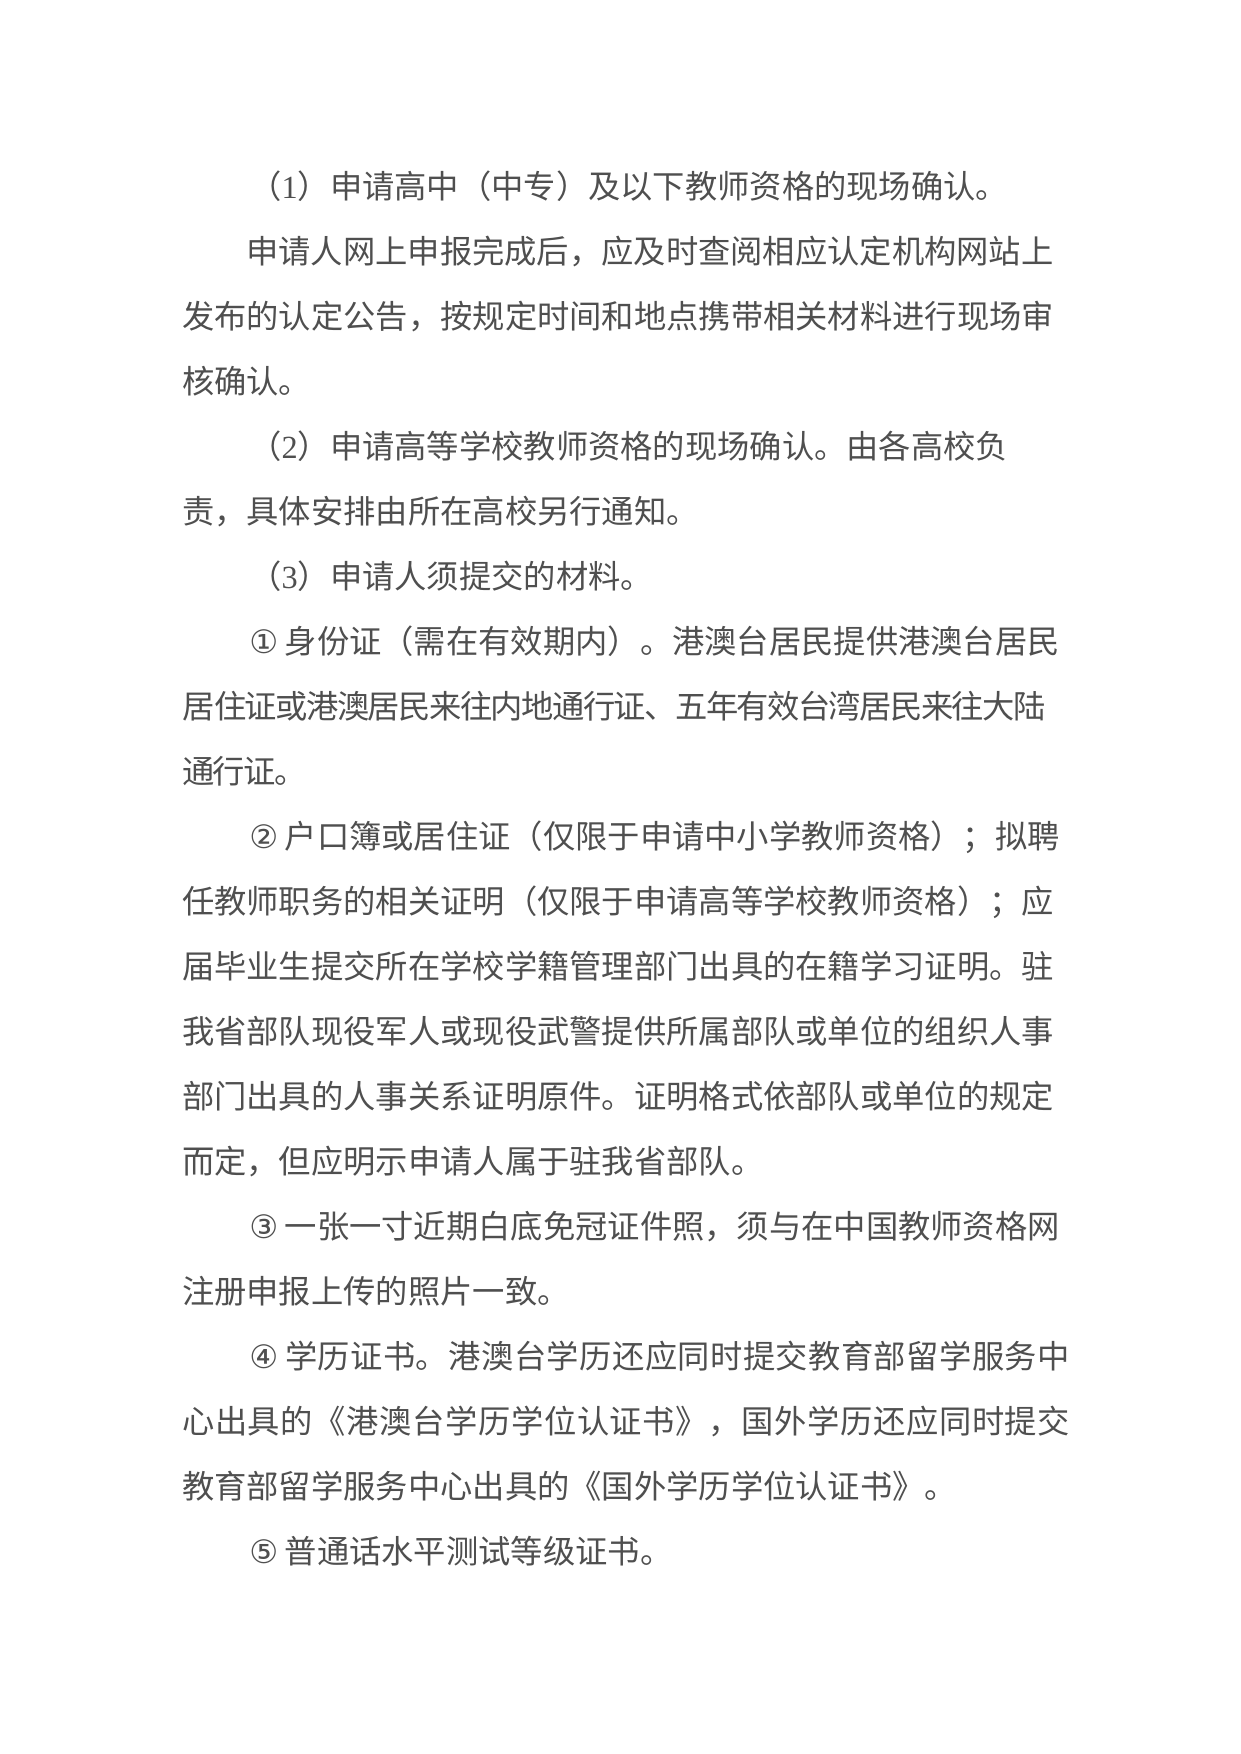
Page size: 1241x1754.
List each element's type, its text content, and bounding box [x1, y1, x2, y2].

text ⑤普通话水平测试等级证书。 [182, 1517, 1070, 1582]
text ③一张一寸近期白底免冠证件照，须与在中国教师资格网注册申报上传的照片一致。 [182, 1192, 1070, 1322]
text ②户口簿或居住证（仅限于申请中小学教师资格）；拟聘任教师职务的相关证明（仅限于申请高等学校教师资格）；应届毕业生提交所在学校学籍管理部门出具的在籍学习证明。驻我省部队现役军人或现役武警提供所属部队或单位的组织人事部门出具的人事关系证明原件。证明格式依部队或单位的规定而定，但应明示申请人属于驻我省部队。 [182, 802, 1070, 1192]
text ①身份证（需在有效期内）。港澳台居民提供港澳台居民居住证或港澳居民来往内地通行证、五年有效台湾居民来往大陆通行证。 [182, 607, 1070, 802]
text ④学历证书。港澳台学历还应同时提交教育部留学服务中心出具的《港澳台学历学位认证书》，国外学历还应同时提交教育部留学服务中心出具的《国外学历学位认证书》。 [182, 1322, 1070, 1396]
text ④学历证书。港澳台学历还应同时提交教育部留学服务中心出具的《港澳台学历学位认证书》，国外学历还应同时提交教育部留学服务中心出具的《国外学历学位认证书》。 [182, 1442, 1070, 1517]
text （3）申请人须提交的材料。 [182, 542, 1070, 607]
text （1）申请高中（中专）及以下教师资格的现场确认。 [182, 152, 1070, 217]
text 申请人网上申报完成后，应及时查阅相应认定机构网站上发布的认定公告，按规定时间和地点携带相关材料进行现场审核确认。 [182, 217, 1070, 412]
text （2）申请高等学校教师资格的现场确认。由各高校负责，具体安排由所在高校另行通知。 [182, 412, 1070, 542]
